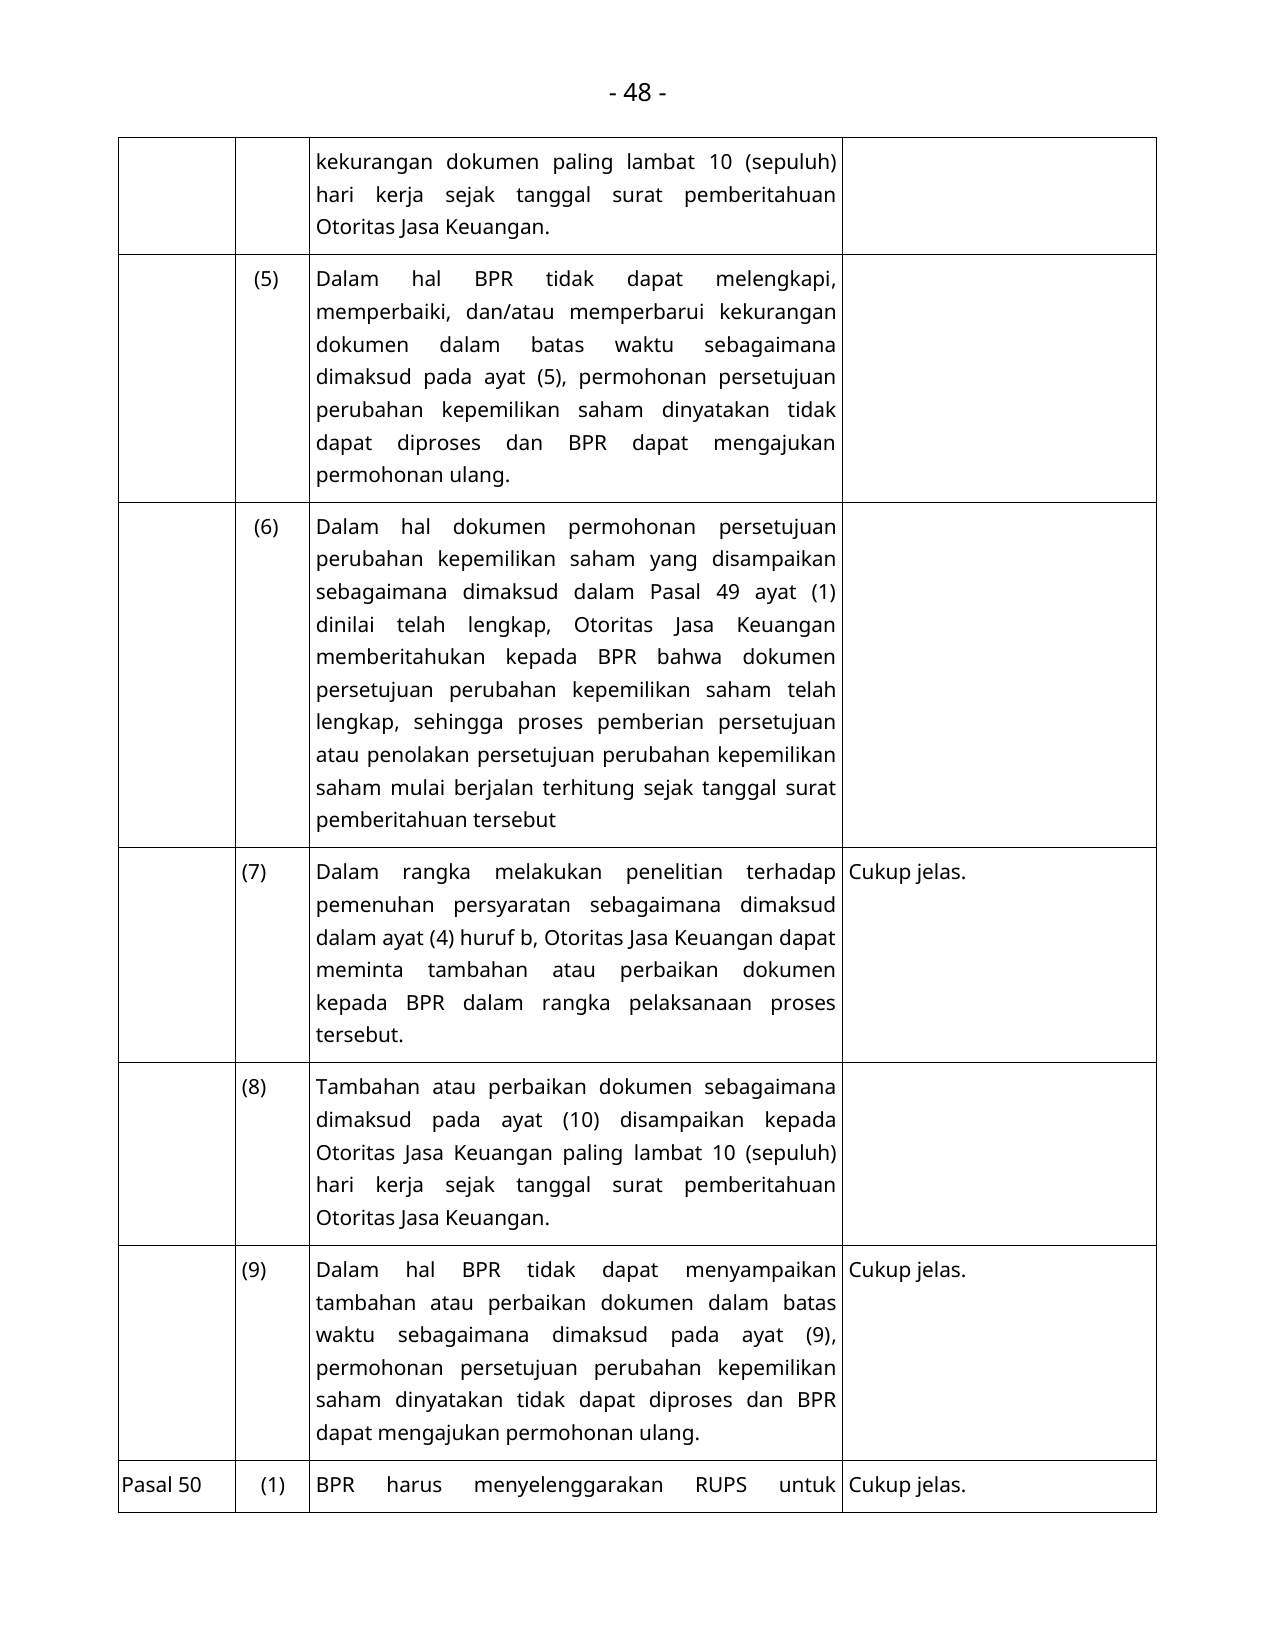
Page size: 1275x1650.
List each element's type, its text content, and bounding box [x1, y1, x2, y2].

table_cell [236, 1063, 309, 1245]
table_cell [843, 255, 1156, 502]
table_cell [119, 1063, 235, 1245]
table_cell [236, 503, 309, 847]
table_cell [119, 255, 235, 502]
table_cell Cukup jelas. [843, 1461, 1156, 1512]
table_cell [236, 1246, 309, 1460]
table_cell [119, 848, 235, 1062]
table_cell Dalam hal dokumen permohonan persetujuan perubahan kepemilikan saham yang disampaikan sebagaimana dimaksud dalam Pasal 49 ayat (1) dinilai telah lengkap, Otoritas Jasa Keuangan memberitahukan kepada BPR bahwa dokumen persetujuan perubahan kepemilikan saham telah lengkap, sehingga proses pemberian persetujuan atau penolakan persetujuan perubahan kepemilikan saham mulai berjalan terhitung sejak tanggal surat pemberitahuan tersebut [310, 503, 842, 847]
table_cell [119, 503, 235, 847]
table_cell [236, 255, 309, 502]
table_cell [119, 1461, 235, 1512]
table_cell [843, 1063, 1156, 1245]
table_cell Tambahan atau perbaikan dokumen sebagaimana dimaksud pada ayat (10) disampaikan kepada Otoritas Jasa Keuangan paling lambat 10 (sepuluh) hari kerja sejak tanggal surat pemberitahuan Otoritas Jasa Keuangan. [310, 1063, 842, 1245]
table_cell [843, 503, 1156, 847]
table_cell (1) [236, 1461, 309, 1512]
table_cell [843, 138, 1156, 254]
table_cell Dalam hal BPR tidak dapat menyampaikan tambahan atau perbaikan dokumen dalam batas waktu sebagaimana dimaksud pada ayat (9), permohonan persetujuan perubahan kepemilikan saham dinyatakan tidak dapat diproses dan BPR dapat mengajukan permohonan ulang. [310, 1246, 842, 1460]
table_cell [119, 138, 235, 254]
table_cell Dalam hal BPR tidak dapat melengkapi, memperbaiki, dan/atau memperbarui kekurangan dokumen dalam batas waktu sebagaimana dimaksud pada ayat (5), permohonan persetujuan perubahan kepemilikan saham dinyatakan tidak dapat diproses dan BPR dapat mengajukan permohonan ulang. [310, 255, 842, 502]
table_cell [236, 138, 309, 254]
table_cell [310, 138, 842, 254]
table_cell Cukup jelas. [843, 1246, 1156, 1460]
table_cell [119, 1246, 235, 1460]
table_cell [310, 1461, 842, 1512]
table_cell Cukup jelas. [843, 848, 1156, 1062]
table_cell [236, 848, 309, 1062]
table_cell Dalam rangka melakukan penelitian terhadap pemenuhan persyaratan sebagaimana dimaksud dalam ayat (4) huruf b, Otoritas Jasa Keuangan dapat meminta tambahan atau perbaikan dokumen kepada BPR dalam rangka pelaksanaan proses tersebut. [310, 848, 842, 1062]
